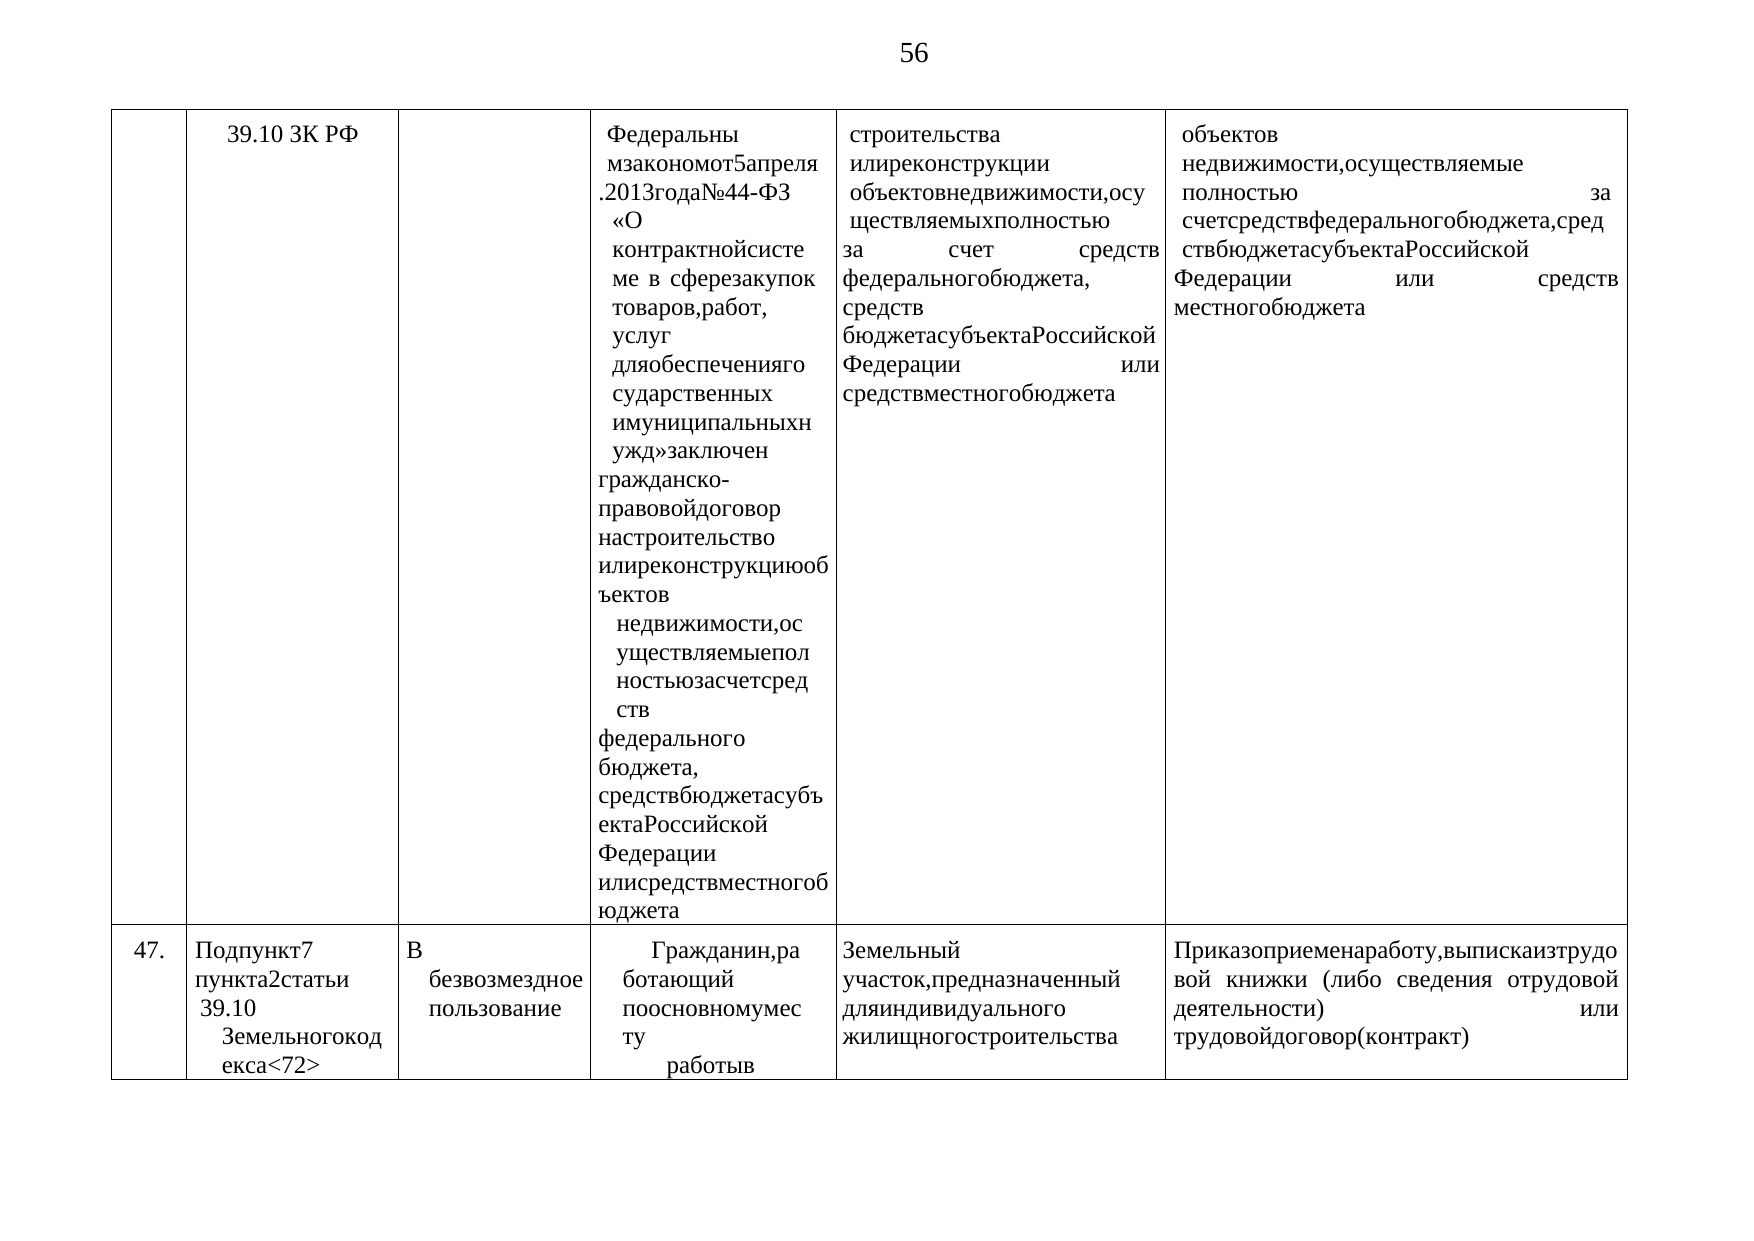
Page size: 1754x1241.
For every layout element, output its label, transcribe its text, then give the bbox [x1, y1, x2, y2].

table_header 39.10 ЗК РФ [187, 110, 398, 924]
table_cell 47. [112, 925, 186, 1079]
table_cell Подпункт7 пункта2статьи 39.10 Земельногокодекса<72> [187, 925, 398, 1079]
table_cell Гражданин,работающий поосновномуместу работыв [591, 925, 836, 1079]
table_header [112, 110, 186, 924]
table_header объектов недвижимости,осуществляемые полностью за счетсредствфедеральногобюджета,средствбюджетасубъектаРоссийской Федерации или средств местногобюджета [1166, 110, 1627, 924]
table_header строительства илиреконструкции объектовнедвижимости,осуществляемыхполностью за счет средств федеральногобюджета, средств бюджетасубъектаРоссийской Федерации или средствместногобюджета [837, 110, 1165, 924]
table_cell Земельный участок,предназначенный дляиндивидуального жилищногостроительства [837, 925, 1165, 1079]
table_cell В безвозмездноепользование [399, 925, 590, 1079]
table_header Федеральнымзакономот5апреля .2013года№44-ФЗ «О контрактнойсистеме в сферезакупок товаров,работ, услуг дляобеспечениягосударственных имуниципальныхнужд»заключен гражданско-правовойдоговор настроительство илиреконструкциюобъектов недвижимости,осуществляемыеполностьюзасчетсредств федерального бюджета, средствбюджетасубъектаРоссийской Федерации илисредствместногобюджета [591, 110, 836, 924]
table_cell Приказоприеменаработу,выпискаизтрудовой книжки (либо сведения отрудовой деятельности) или трудовойдоговор(контракт) [1166, 925, 1627, 1079]
table_header [399, 110, 590, 924]
